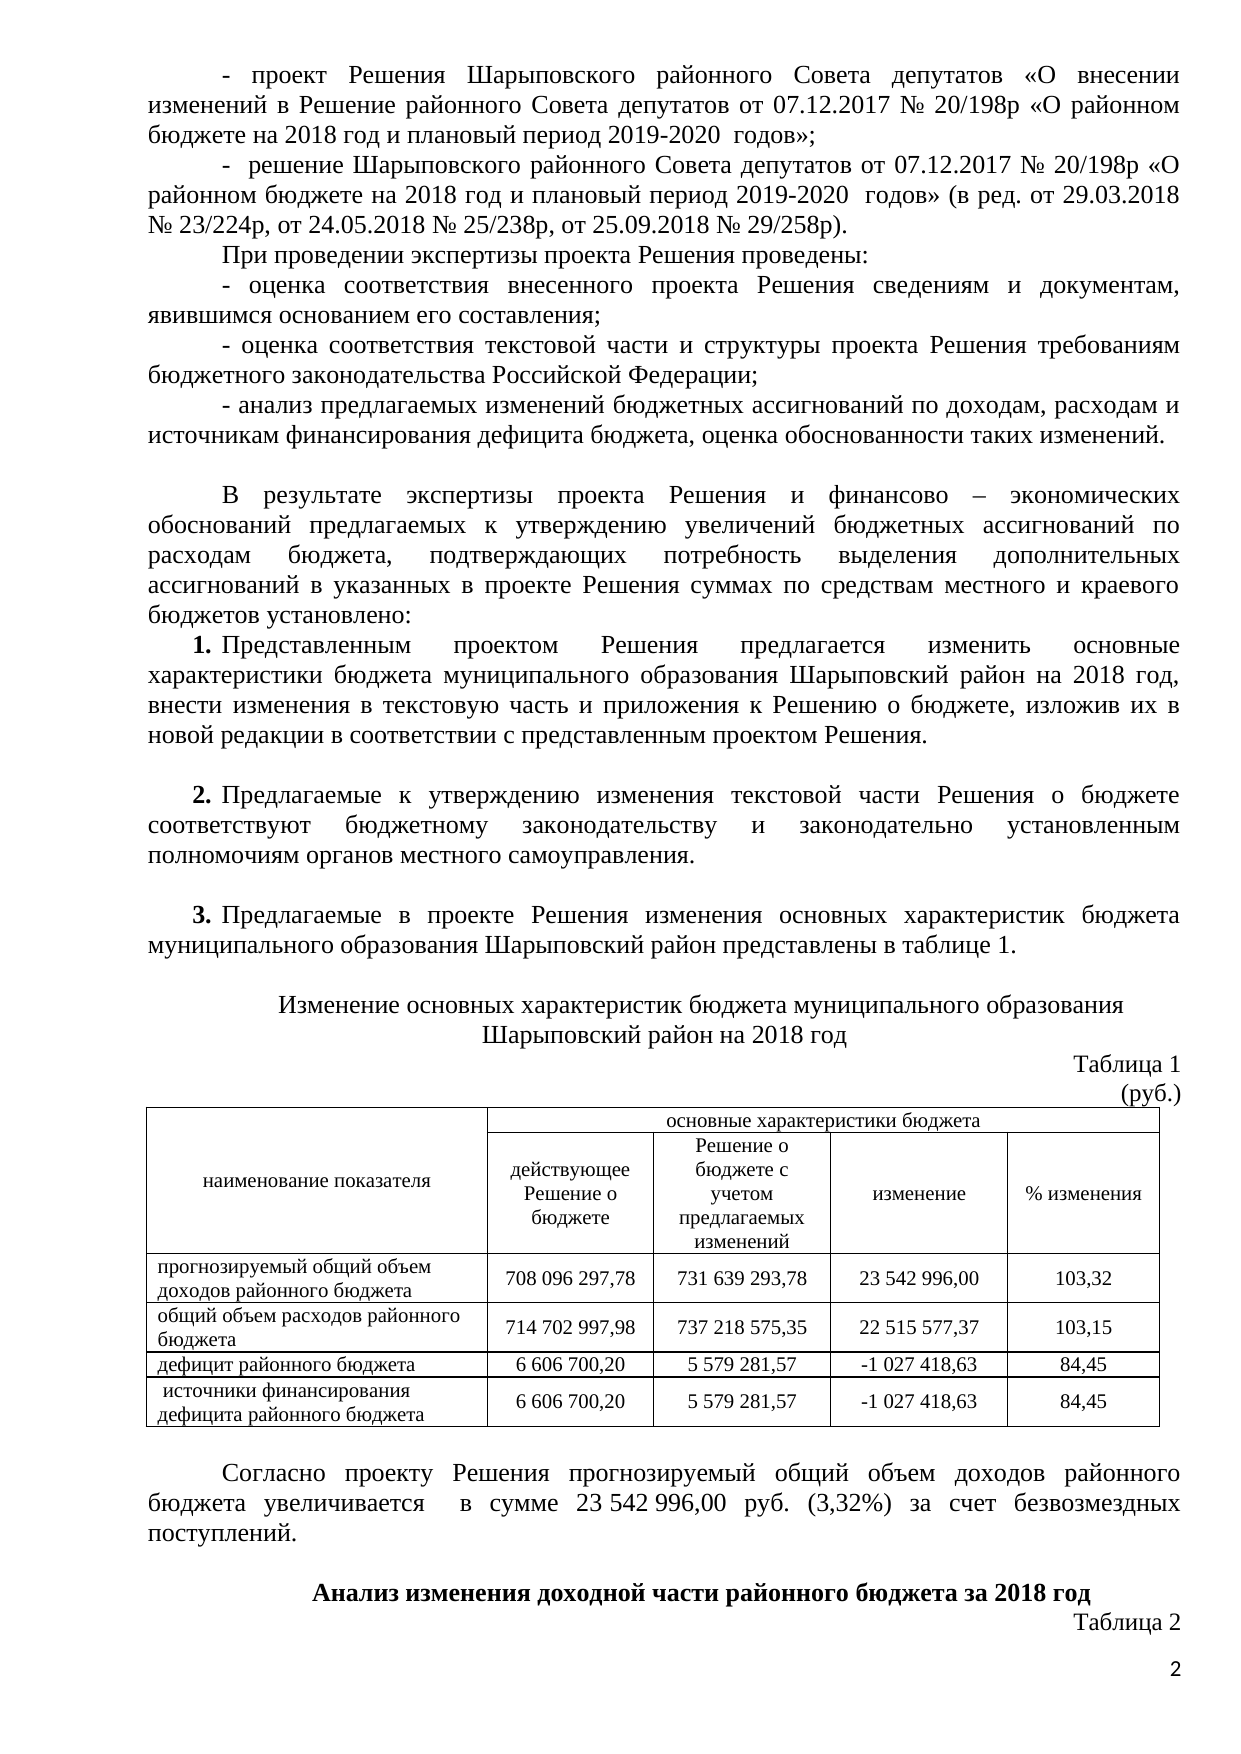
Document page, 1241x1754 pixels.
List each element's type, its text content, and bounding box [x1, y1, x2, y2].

table_cell 6 606 700,20 [488, 1378, 653, 1426]
table_cell изменение [831, 1133, 1007, 1253]
table_cell 103,32 [1008, 1254, 1159, 1302]
text - проект Решения Шарыповского районного Совета депутатов «О внесении изменений в Решение районного Совета депутатов от 07.12.2017 № 20/198р «О районном бюджете на 2018 год и плановый период 2019-2020 годов»; [148, 59, 1181, 149]
text - решение Шарыповского районного Совета депутатов от 07.12.2017 № 20/198р «О районном бюджете на 2018 год и плановый период 2019-2020 годов» (в ред. от 29.03.2018 № 23/224р, от 24.05.2018 № 25/238р, от 25.09.2018 № 29/258р). [148, 149, 1181, 239]
text (руб.) [148, 1078, 1181, 1107]
table_cell прогнозируемый общий объем доходов районного бюджета [147, 1254, 487, 1302]
table_cell 6 606 700,20 [488, 1353, 653, 1376]
table_header наименование показателя [147, 1108, 487, 1253]
table_cell 5 579 281,57 [654, 1378, 830, 1426]
list Представленным проектом Решения предлагается изменить основные характеристики бюджета муниципального образования Шарыповский район на 2018 год, внести изменения в текстовую часть и приложения к Решению о бюджете, изложив их в новой редакции в соответствии с представленным проектом Решения. [148, 629, 1181, 749]
table_cell -1 027 418,63 [831, 1378, 1007, 1426]
table_cell 84,45 [1008, 1378, 1159, 1426]
table_cell 737 218 575,35 [654, 1303, 830, 1351]
text Таблица 2 [148, 1607, 1181, 1635]
table_cell общий объем расходов районного бюджета [147, 1303, 487, 1351]
text Таблица 1 [148, 1049, 1181, 1078]
text - анализ предлагаемых изменений бюджетных ассигнований по доходам, расходам и источникам финансирования дефицита бюджета, оценка обоснованности таких изменений. [148, 389, 1181, 449]
list Предлагаемые к утверждению изменения текстовой части Решения о бюджете соответствуют бюджетному законодательству и законодательно установленным полномочиям органов местного самоуправления. [148, 779, 1181, 869]
text - оценка соответствия внесенного проекта Решения сведениям и документам, явившимся основанием его составления; [148, 269, 1181, 329]
table_cell 84,45 [1008, 1353, 1159, 1376]
table_cell 714 702 997,98 [488, 1303, 653, 1351]
table_cell дефицит районного бюджета [147, 1353, 487, 1376]
table_cell 5 579 281,57 [654, 1353, 830, 1376]
table_cell 731 639 293,78 [654, 1254, 830, 1302]
table_cell 708 096 297,78 [488, 1254, 653, 1302]
table_cell Решение о бюджете с учетом предлагаемых изменений [654, 1133, 830, 1253]
list Предлагаемые в проекте Решения изменения основных характеристик бюджета муниципального образования Шарыповский район представлены в таблице 1. [148, 899, 1181, 959]
table_cell 103,15 [1008, 1303, 1159, 1351]
table_cell действующее Решение о бюджете [488, 1133, 653, 1253]
table_cell 23 542 996,00 [831, 1254, 1007, 1302]
text Изменение основных характеристик бюджета муниципального образования Шарыповский район на 2018 год [148, 989, 1181, 1049]
text Согласно проекту Решения прогнозируемый общий объем доходов районного бюджета увеличивается в сумме 23 542 996,00 руб. (3,32%) за счет безвозмездных поступлений. [148, 1457, 1181, 1547]
text При проведении экспертизы проекта Решения проведены: [148, 239, 1181, 269]
text - оценка соответствия текстовой части и структуры проекта Решения требованиям бюджетного законодательства Российской Федерации; [148, 329, 1181, 389]
table_cell 22 515 577,37 [831, 1303, 1007, 1351]
table_cell -1 027 418,63 [831, 1353, 1007, 1376]
text В результате экспертизы проекта Решения и финансово – экономических обоснований предлагаемых к утверждению увеличений бюджетных ассигнований по расходам бюджета, подтверждающих потребность выделения дополнительных ассигнований в указанных в проекте Решения суммах по средствам местного и краевого бюджетов установлено: [148, 479, 1181, 629]
text Анализ изменения доходной части районного бюджета за 2018 год [148, 1577, 1181, 1607]
table_header основные характеристики бюджета [488, 1108, 1159, 1132]
table_cell источники финансирования дефицита районного бюджета [147, 1378, 487, 1426]
table_cell % изменения [1008, 1133, 1159, 1253]
